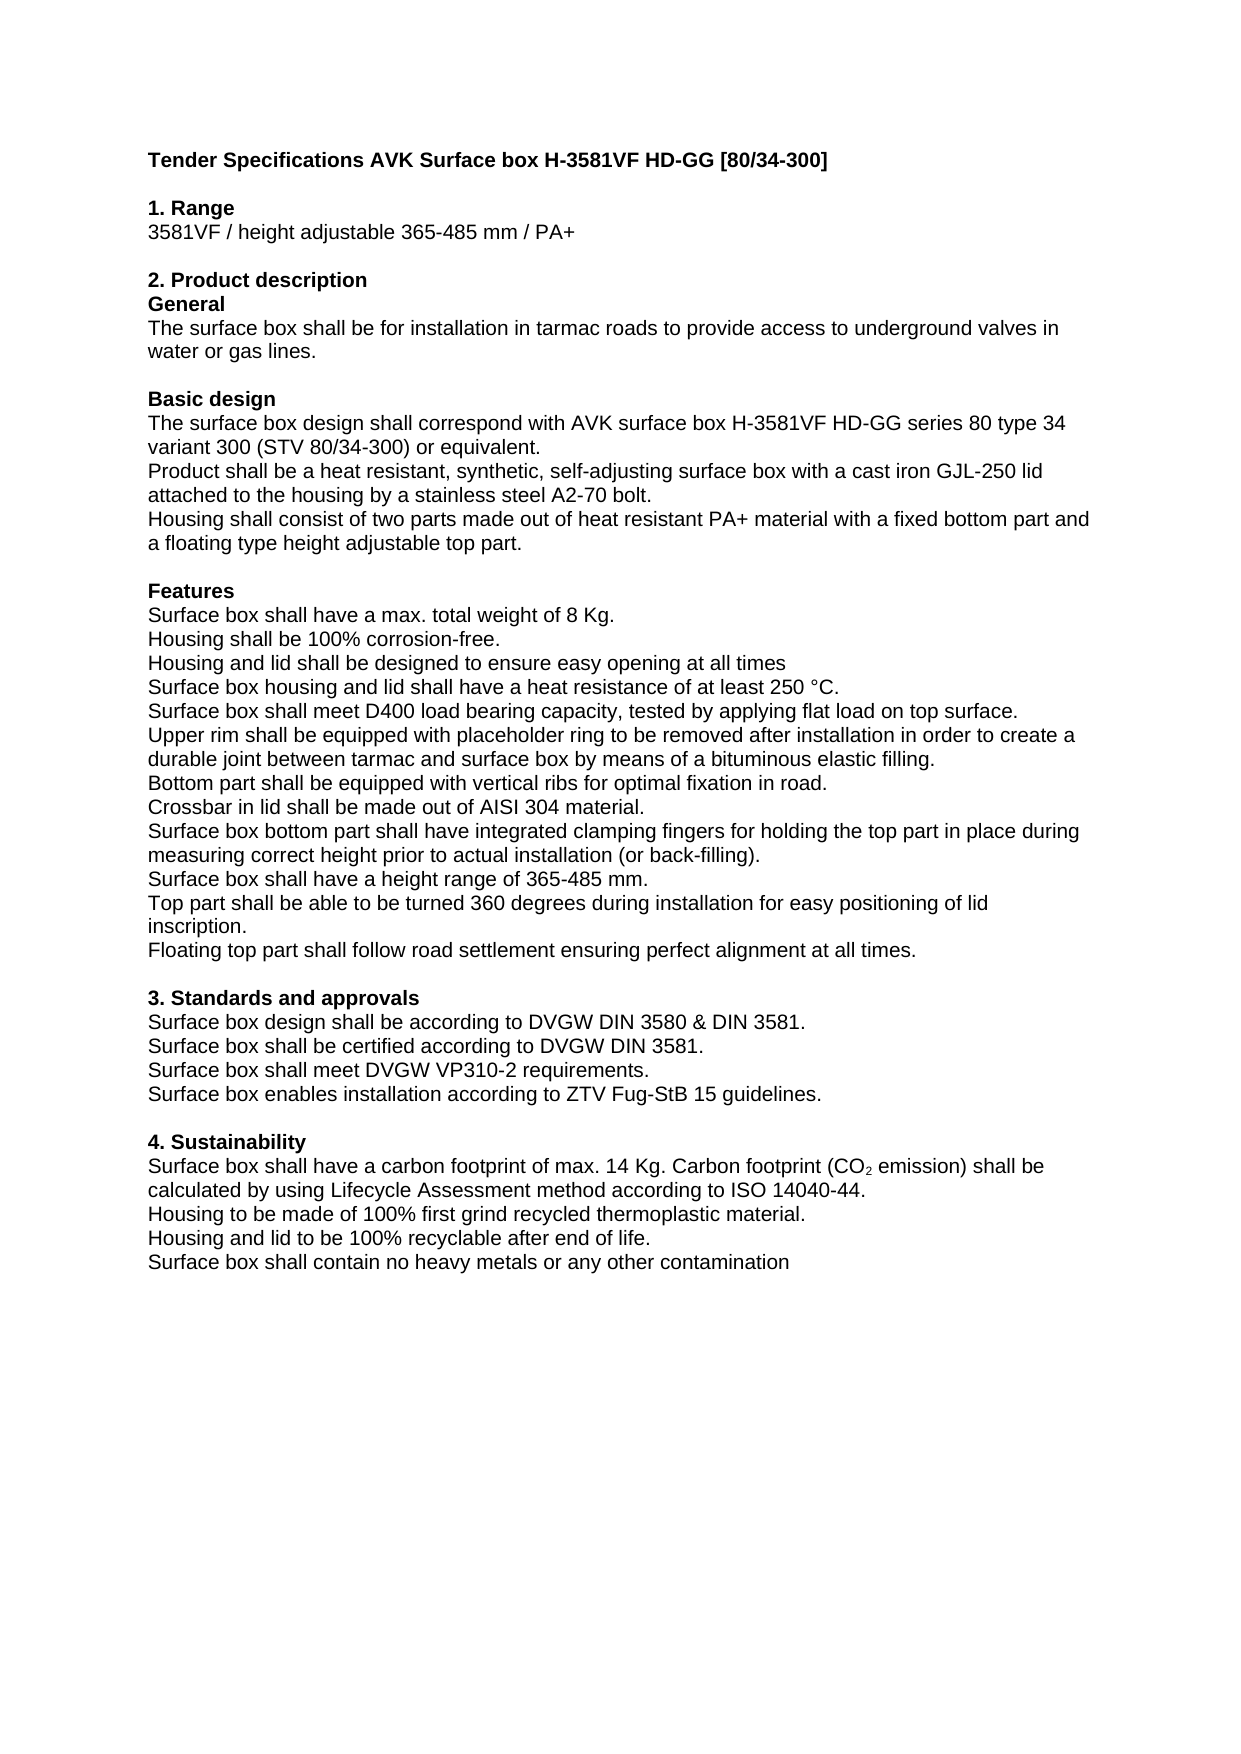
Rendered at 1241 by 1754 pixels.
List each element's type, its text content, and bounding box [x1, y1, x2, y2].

text Surface box shall have a height range of 365-485 mm. [148, 866, 1093, 890]
text Surface box housing and lid shall have a heat resistance of at least 250 °C. [148, 675, 1093, 699]
text The surface box shall be for installation in tarmac roads to provide access to underground valves in water or gas lines. [148, 315, 1093, 363]
text Surface box shall be certified according to DVGW DIN 3581. [148, 1034, 1093, 1058]
text Housing and lid to be 100% recyclable after end of life. [148, 1226, 1093, 1250]
text Tender Specifications AVK Surface box H-3581VF HD-GG [80/34-300] [148, 148, 1093, 172]
text General [148, 291, 1093, 315]
text Surface box enables installation according to ZTV Fug-StB 15 guidelines. [148, 1082, 1093, 1106]
text Upper rim shall be equipped with placeholder ring to be removed after installation in order to create a durable joint between tarmac and surface box by means of a bituminous elastic filling. [148, 723, 1093, 771]
text The surface box design shall correspond with AVK surface box H-3581VF HD-GG series 80 type 34 variant 300 (STV 80/34-300) or equivalent. [148, 411, 1093, 459]
text Housing shall consist of two parts made out of heat resistant PA+ material with a fixed bottom part and a floating type height adjustable top part. [148, 507, 1093, 555]
text Surface box shall contain no heavy metals or any other contamination [148, 1250, 1093, 1274]
text Floating top part shall follow road settlement ensuring perfect alignment at all times. [148, 938, 1093, 962]
text 2. Product description [148, 267, 1093, 291]
text Surface box design shall be according to DVGW DIN 3580 & DIN 3581. [148, 1010, 1093, 1034]
text Top part shall be able to be turned 360 degrees during installation for easy positioning of lid inscription. [148, 890, 1093, 938]
text Surface box shall meet DVGW VP310-2 requirements. [148, 1058, 1093, 1082]
text Product shall be a heat resistant, synthetic, self-adjusting surface box with a cast iron GJL-250 lid attached to the housing by a stainless steel A2-70 bolt. [148, 459, 1093, 507]
text Surface box bottom part shall have integrated clamping fingers for holding the top part in place during measuring correct height prior to actual installation (or back-filling). [148, 818, 1093, 866]
text Housing shall be 100% corrosion-free. [148, 627, 1093, 651]
text Features [148, 579, 1093, 603]
text 3581VF / height adjustable 365-485 mm / PA+ [148, 219, 1093, 243]
text 3. Standards and approvals [148, 986, 1093, 1010]
text Crossbar in lid shall be made out of AISI 304 material. [148, 794, 1093, 818]
text 1. Range [148, 196, 1093, 219]
text 4. Sustainability [148, 1130, 1093, 1154]
text Surface box shall meet D400 load bearing capacity, tested by applying flat load on top surface. [148, 699, 1093, 723]
text Surface box shall have a max. total weight of 8 Kg. [148, 603, 1093, 627]
text Surface box shall have a carbon footprint of max. 14 Kg. Carbon footprint (CO2 emission) shall be calculated by using Lifecycle Assessment method according to ISO 14040-44. Housing to be made of 100% first grind recycled thermoplastic material. [148, 1154, 1093, 1226]
text Basic design [148, 387, 1093, 411]
text Housing and lid shall be designed to ensure easy opening at all times [148, 651, 1093, 675]
text Bottom part shall be equipped with vertical ribs for optimal fixation in road. [148, 771, 1093, 794]
